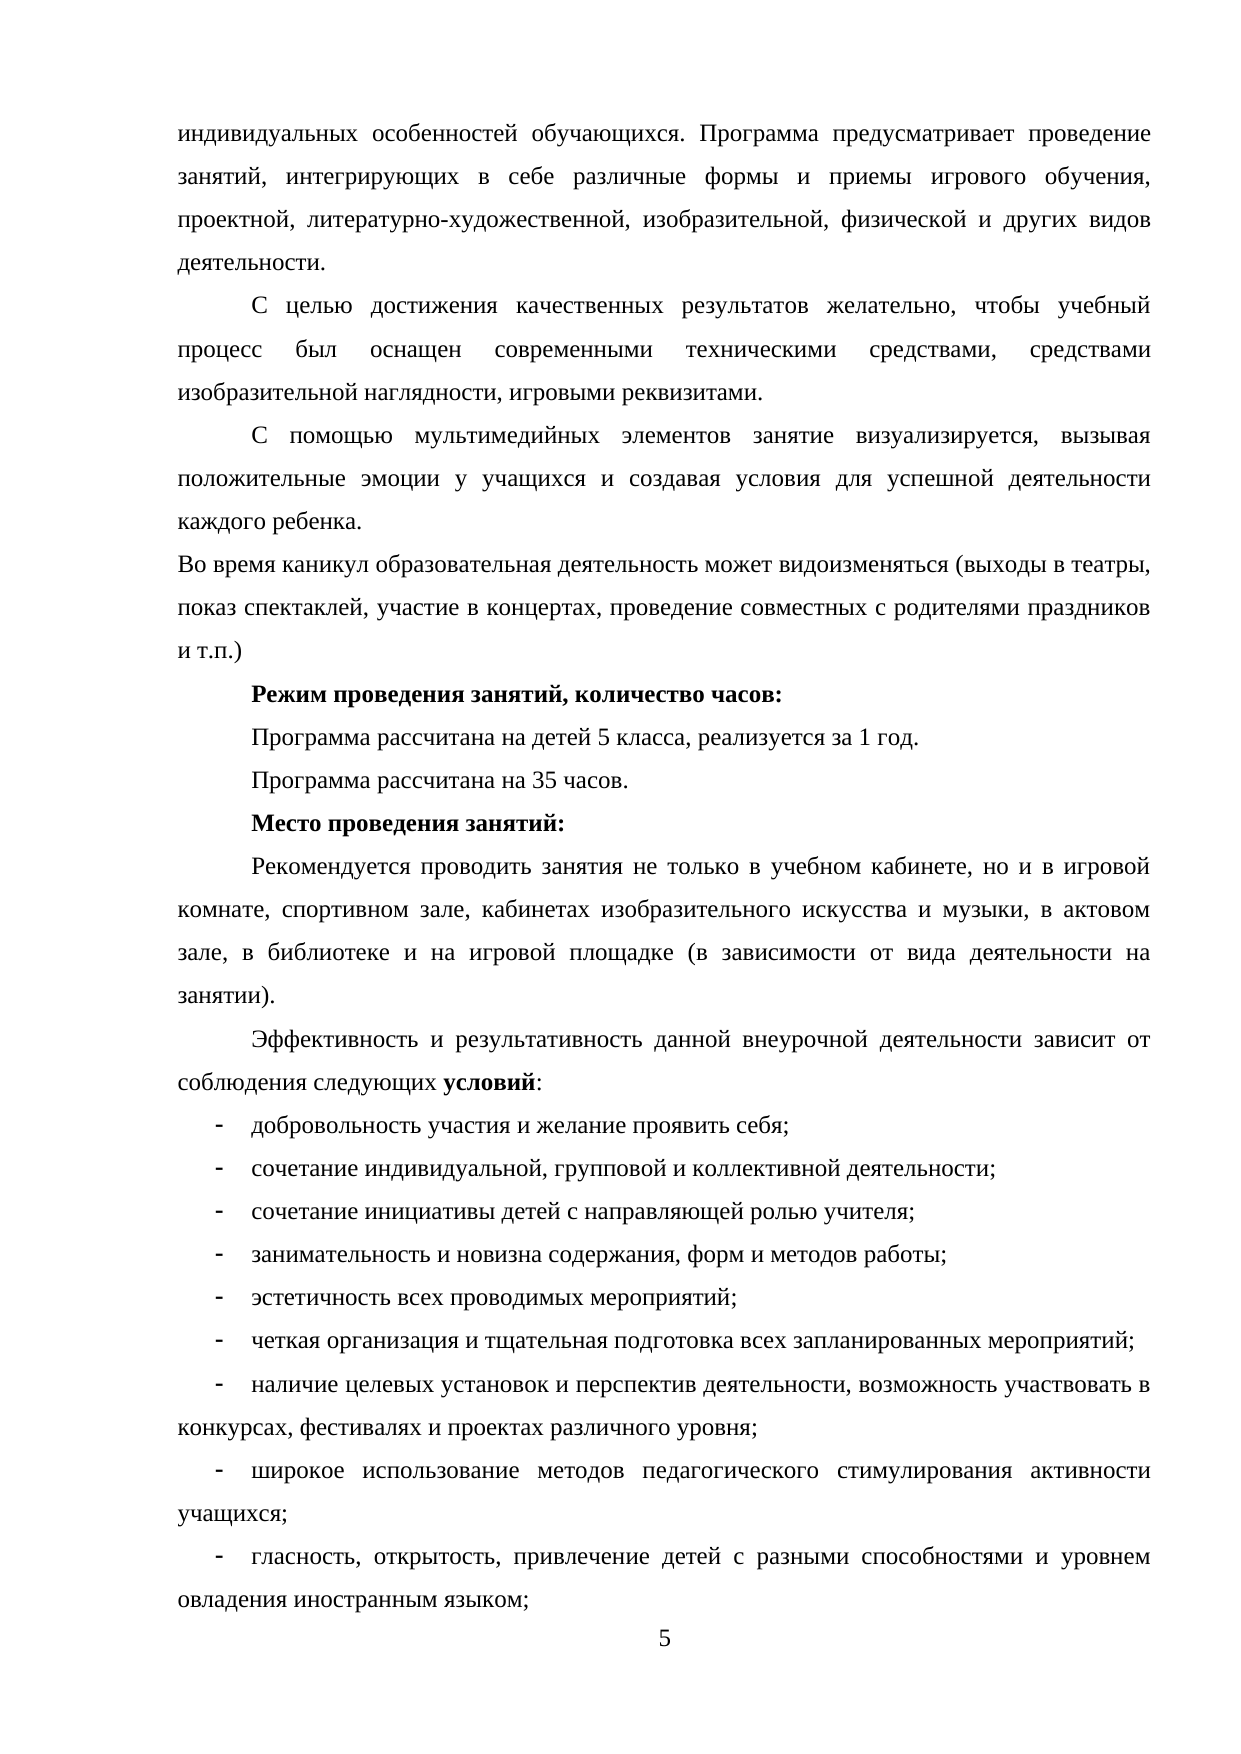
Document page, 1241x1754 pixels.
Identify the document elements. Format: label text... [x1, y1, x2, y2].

list четкая организация и тщательная подготовка всех запланированных мероприятий; [177, 1326, 1152, 1354]
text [177, 118, 1152, 276]
list эстетичность всех проводимых мероприятий; [177, 1282, 1152, 1311]
list сочетание индивидуальной, групповой и коллективной деятельности; [177, 1153, 1152, 1182]
text Программа рассчитана на 35 часов. [177, 765, 1152, 794]
list занимательность и новизна содержания, форм и методов работы; [177, 1239, 1152, 1268]
text Эффективность и результативность данной внеурочной деятельности зависит от соблюдения следующих условий: [177, 1024, 1152, 1096]
text Рекомендуется проводить занятия не только в учебном кабинете, но и в игровой комнате, спортивном зале, кабинетах изобразительного искусства и музыки, в актовом зале, в библиотеке и на игровой площадке (в зависимости от вида деятельности на занятии). [177, 851, 1152, 1009]
list гласность, открытость, привлечение детей с разными способностями и уровнем овладения иностранным языком; [177, 1541, 1152, 1613]
list добровольность участия и желание проявить себя; [177, 1110, 1152, 1139]
text С помощью мультимедийных элементов занятие визуализируется, вызывая положительные эмоции у учащихся и создавая условия для успешной деятельности каждого ребенка. [177, 420, 1152, 535]
list наличие целевых установок и перспектив деятельности, возможность участвовать в конкурсах, фестивалях и проектах различного уровня; [177, 1369, 1152, 1441]
list сочетание инициативы детей с направляющей ролью учителя; [177, 1196, 1152, 1225]
text С целью достижения качественных результатов желательно, чтобы учебный процесс был оснащен современными техническими средствами, средствами изобразительной наглядности, игровыми реквизитами. [177, 291, 1152, 406]
list широкое использование методов педагогического стимулирования активности учащихся; [177, 1455, 1152, 1527]
text Место проведения занятий: [177, 808, 1152, 837]
text Режим проведения занятий, количество часов: [177, 679, 1152, 707]
text Программа рассчитана на детей 5 класса, реализуется за 1 год. [177, 722, 1152, 751]
text Во время каникул образовательная деятельность может видоизменяться (выходы в театры, показ спектаклей, участие в концертах, проведение совместных с родителями праздников и т.п.) [177, 549, 1152, 664]
